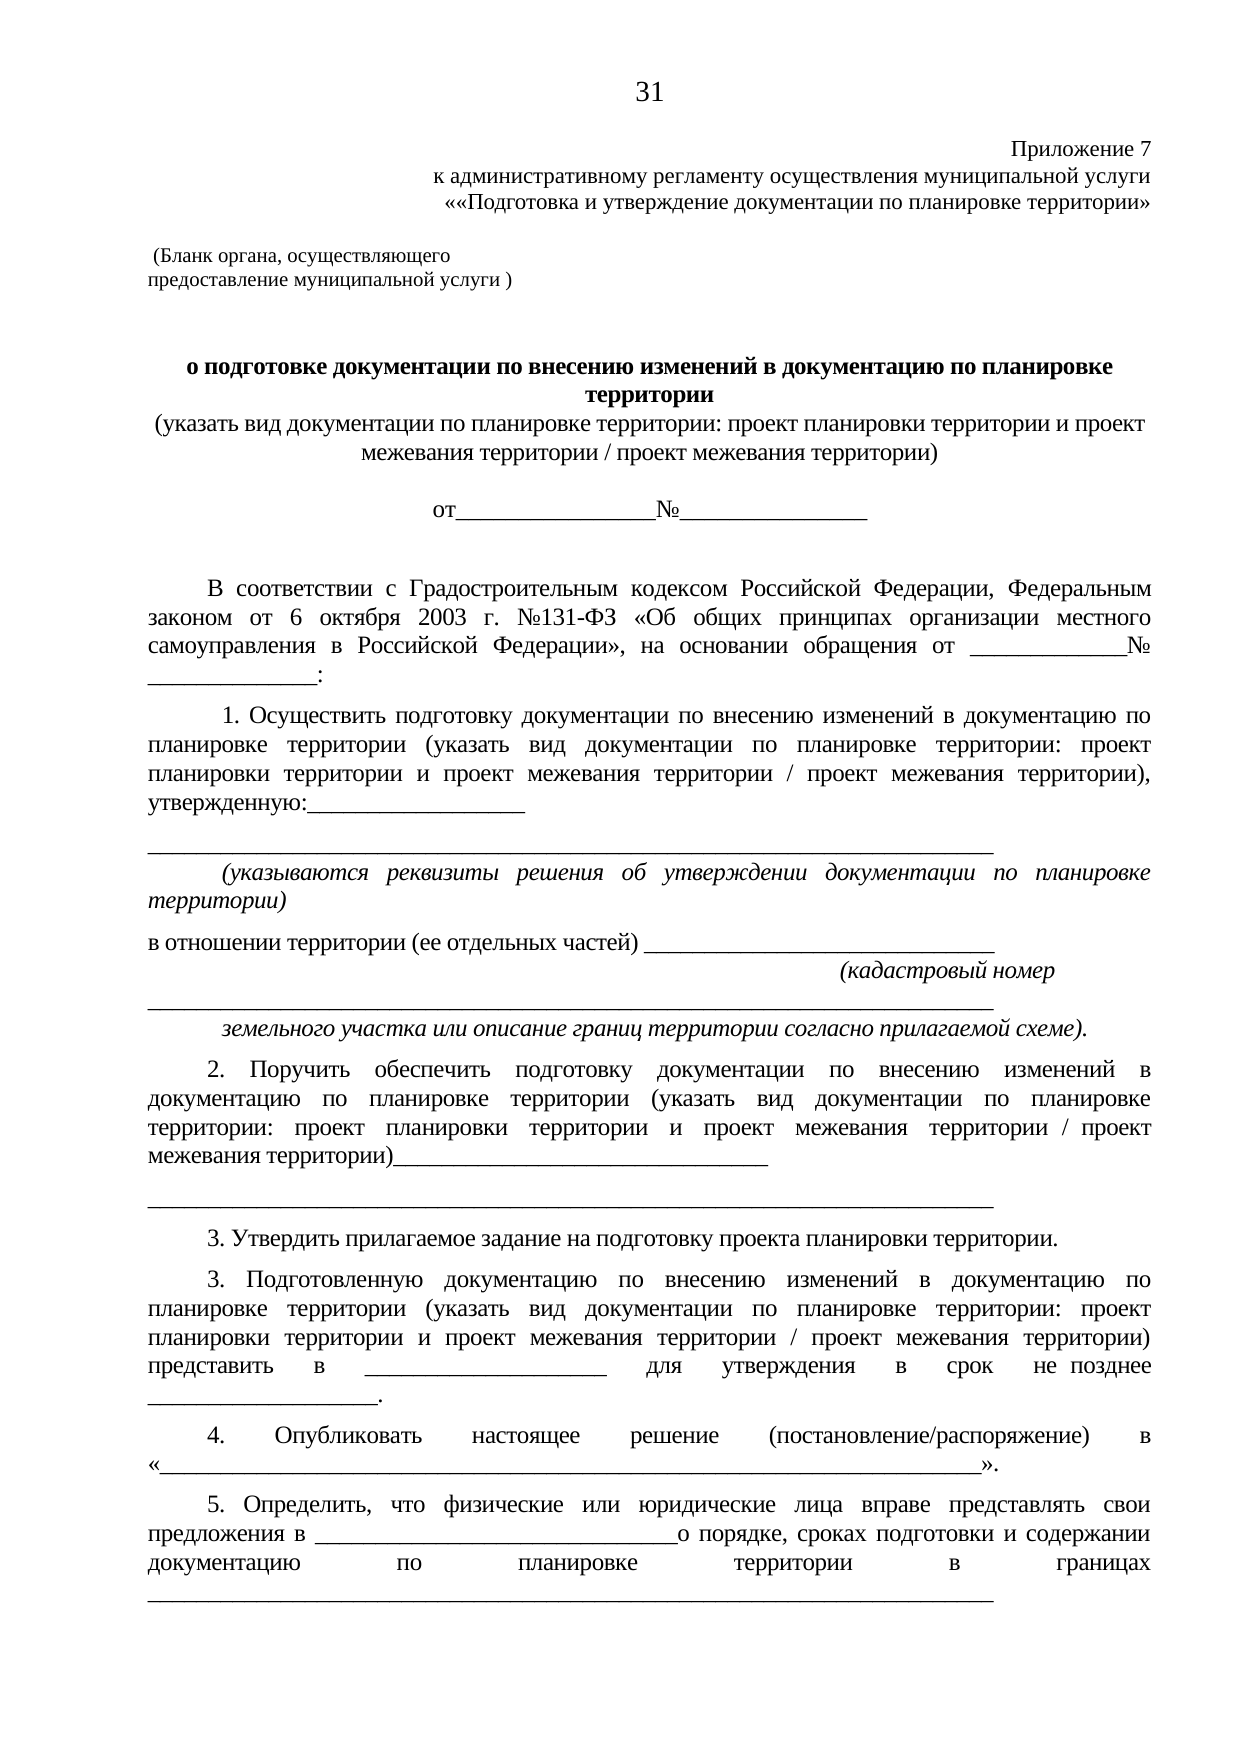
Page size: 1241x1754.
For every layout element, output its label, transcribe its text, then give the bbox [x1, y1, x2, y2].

text 4. Опубликовать настоящее решение (постановление/распоряжение) в «____________________________________________________________________». [148, 1421, 1152, 1477]
text (кадастровый номер [148, 956, 1152, 984]
text (указываются реквизиты решения об утверждении документации по планировке территории) [148, 857, 1152, 914]
text о подготовке документации по внесению изменений в документацию по планировке территории [148, 351, 1152, 408]
text в отношении территории (ее отдельных частей) _____________________________ [148, 927, 1152, 956]
text Приложение 7 [148, 135, 1152, 162]
text к административному регламенту осуществления муниципальной услуги [148, 162, 1152, 188]
text предоставление муниципальной услуги ) [148, 267, 1152, 291]
text (указать вид документации по планировке территории: проект планировки территории и проект межевания территории / проект межевания территории) [148, 408, 1152, 466]
text ______________________________________________________________________ [148, 828, 1152, 857]
text ______________________________________________________________________ [148, 984, 1152, 1013]
text (Бланк органа, осуществляющего [148, 243, 1152, 267]
text ««Подготовка и утверждение документации по планировке территории» [148, 188, 1152, 214]
text 1. Осуществить подготовку документации по внесению изменений в документацию по планировке территории (указать вид документации по планировке территории: проект планировки территории и проект межевания территории / проект межевания территории), утвержденную:__________________ [148, 701, 1152, 816]
text ______________________________________________________________________ [148, 1182, 1152, 1211]
text земельного участка или описание границ территории согласно прилагаемой схеме). [148, 1013, 1152, 1042]
text 2. Поручить обеспечить подготовку документации по внесению изменений в документацию по планировке территории (указать вид документации по планировке территории: проект планировки территории и проект межевания территории / проект межевания территории)_______________________________ [148, 1054, 1152, 1169]
text 3. Утвердить прилагаемое задание на подготовку проекта планировки территории. [148, 1223, 1152, 1252]
text от________________№_______________ [148, 494, 1152, 524]
text 3. Подготовленную документацию по внесению изменений в документацию по планировке территории (указать вид документации по планировке территории: проект планировки территории и проект межевания территории / проект межевания территории) представить в ____________________ для утверждения в срок не позднее ___________________. [148, 1264, 1152, 1408]
text В соответствии с Градостроительным кодексом Российской Федерации, Федеральным законом от 6 октября 2003 г. №131-ФЗ «Об общих принципах организации местного самоуправления в Российской Федерации», на основании обращения от _____________№ ______________: [148, 573, 1152, 688]
text 5. Определить, что физические или юридические лица вправе представлять свои предложения в ______________________________о порядке, сроках подготовки и содержании документацию по планировке территории в границах ______________________________________________________________________ [148, 1489, 1152, 1604]
